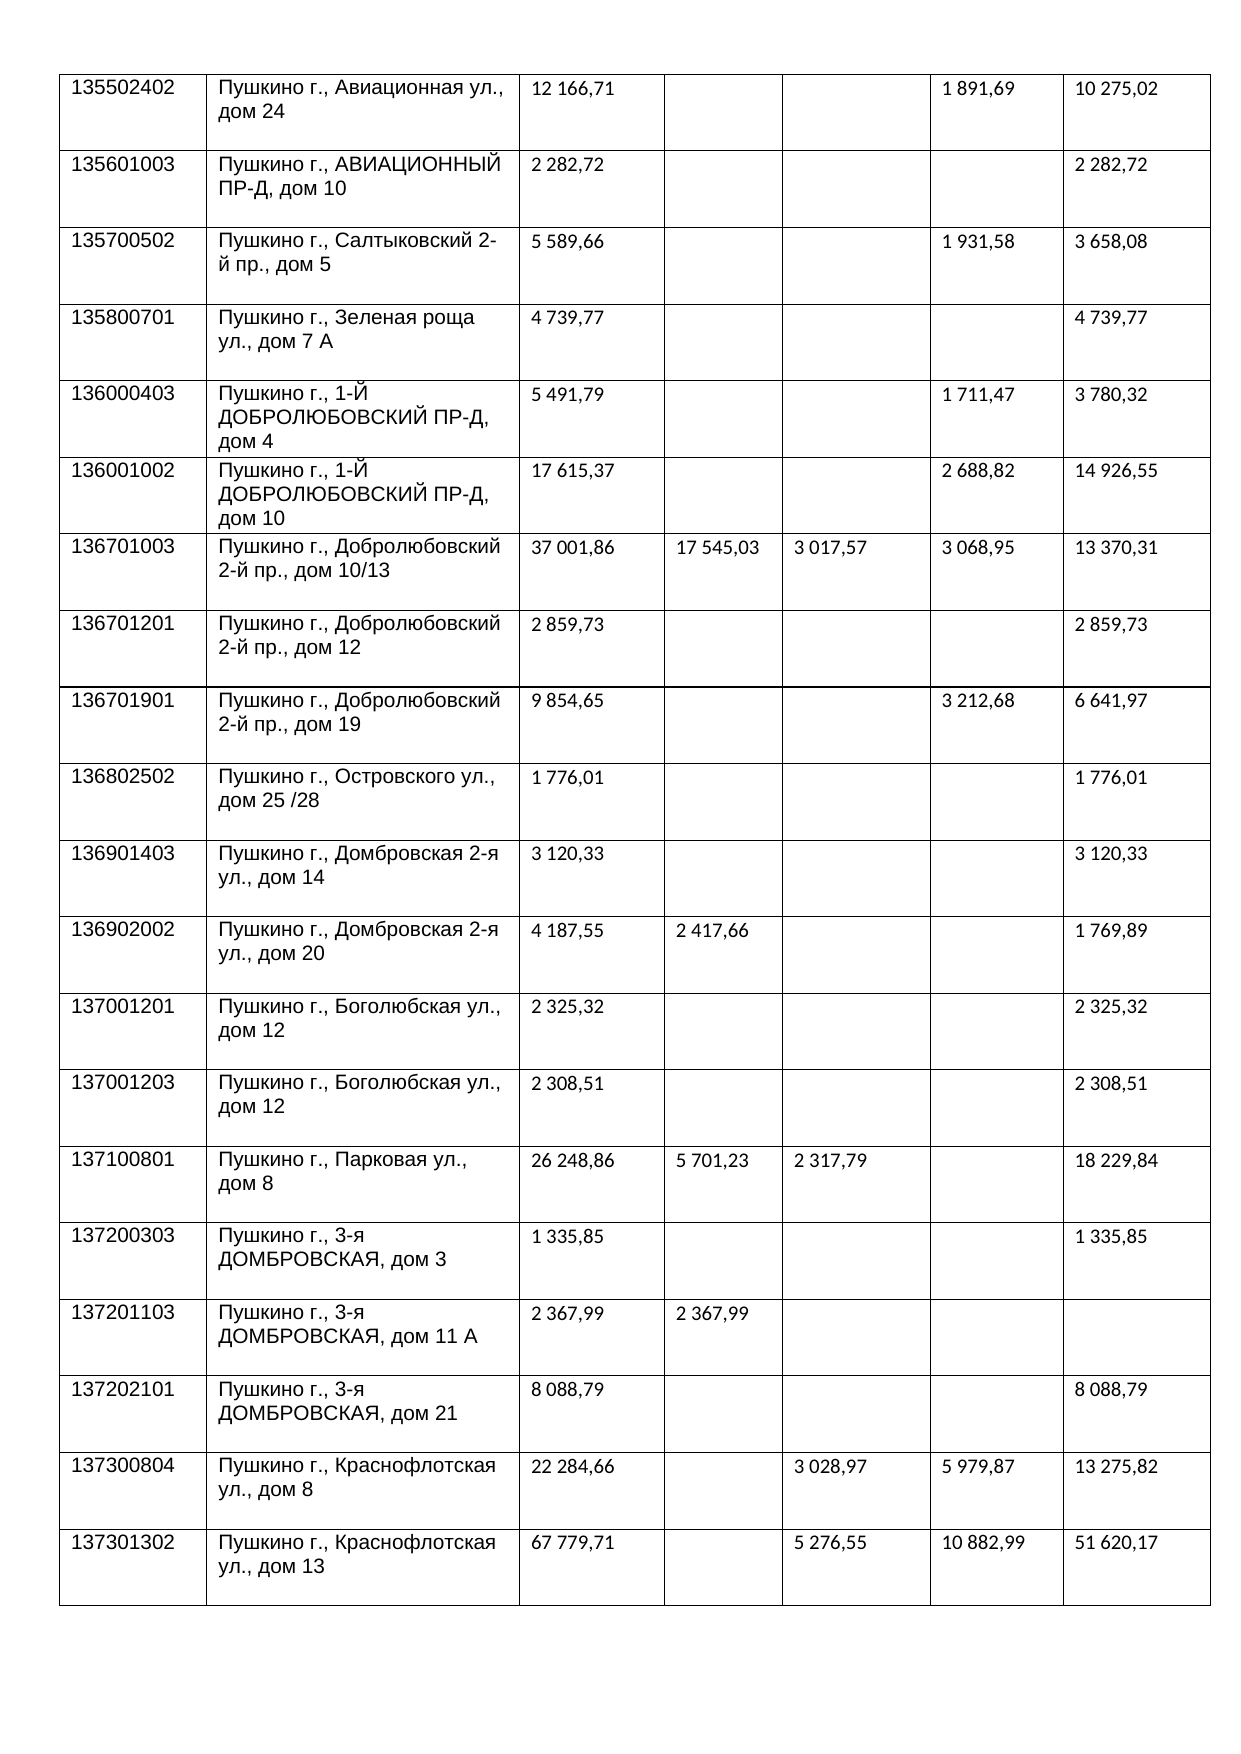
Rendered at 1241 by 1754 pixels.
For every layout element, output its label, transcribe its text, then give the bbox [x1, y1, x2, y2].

table_cell [783, 1376, 930, 1452]
table_cell [931, 1300, 1063, 1375]
table_cell Пушкино г., Краснофлотская ул., дом 8 [207, 1453, 519, 1528]
table_cell Пушкино г., Добролюбовский 2-й пр., дом 19 [207, 688, 519, 763]
table_cell [783, 917, 930, 993]
table_cell [931, 611, 1063, 686]
table_cell Пушкино г., 1-Й ДОБРОЛЮБОВСКИЙ ПР-Д, дом 10 [207, 458, 519, 533]
table_cell [931, 1223, 1063, 1299]
table_cell 1 891,69 [931, 75, 1063, 150]
table_cell 2 282,72 [520, 151, 664, 227]
table_cell 12 166,71 [520, 75, 664, 150]
table_cell [1064, 1300, 1210, 1375]
table_cell 1 776,01 [520, 764, 664, 839]
table_cell 136802502 [60, 764, 206, 839]
table_cell 1 335,85 [1064, 1223, 1210, 1299]
table_cell 136001002 [60, 458, 206, 533]
table_cell 5 701,23 [665, 1147, 782, 1222]
table_cell 3 017,57 [783, 534, 930, 610]
table_cell Пушкино г., Боголюбская ул., дом 12 [207, 994, 519, 1069]
table_cell 137001201 [60, 994, 206, 1069]
table_cell [665, 228, 782, 303]
table_cell 137202101 [60, 1376, 206, 1452]
table_cell 3 068,95 [931, 534, 1063, 610]
table_cell [665, 1530, 782, 1605]
table_cell 2 417,66 [665, 917, 782, 993]
table_cell [783, 688, 930, 763]
table_cell [665, 764, 782, 839]
table_cell 1 335,85 [520, 1223, 664, 1299]
table_cell [783, 151, 930, 227]
table_cell 2 688,82 [931, 458, 1063, 533]
table_cell 5 979,87 [931, 1453, 1063, 1528]
table_cell [783, 228, 930, 303]
table_cell 5 276,55 [783, 1530, 930, 1605]
table_cell 135601003 [60, 151, 206, 227]
table_cell 135700502 [60, 228, 206, 303]
table_cell [665, 458, 782, 533]
table_cell [783, 994, 930, 1069]
table_cell 3 120,33 [520, 841, 664, 916]
table_cell Пушкино г., Добролюбовский 2-й пр., дом 12 [207, 611, 519, 686]
table_cell [931, 1147, 1063, 1222]
table_cell [931, 917, 1063, 993]
table_cell [783, 458, 930, 533]
table_cell 3 212,68 [931, 688, 1063, 763]
table_cell 3 780,32 [1064, 381, 1210, 457]
table_cell [665, 1376, 782, 1452]
table_cell 18 229,84 [1064, 1147, 1210, 1222]
table_cell [783, 1223, 930, 1299]
table_cell 4 739,77 [520, 305, 664, 380]
table_cell 2 282,72 [1064, 151, 1210, 227]
table_cell 3 028,97 [783, 1453, 930, 1528]
table_cell [665, 1223, 782, 1299]
table_cell [931, 305, 1063, 380]
table_cell [783, 611, 930, 686]
table_cell 14 926,55 [1064, 458, 1210, 533]
table_cell [931, 994, 1063, 1069]
table_cell 5 589,66 [520, 228, 664, 303]
table_cell Пушкино г., Краснофлотская ул., дом 13 [207, 1530, 519, 1605]
table_cell [665, 75, 782, 150]
table_cell [783, 1070, 930, 1146]
table_cell 8 088,79 [520, 1376, 664, 1452]
table_cell Пушкино г., 3-я ДОМБРОВСКАЯ, дом 3 [207, 1223, 519, 1299]
table_cell Пушкино г., Добролюбовский 2-й пр., дом 10/13 [207, 534, 519, 610]
table_cell [931, 1070, 1063, 1146]
table_cell 10 882,99 [931, 1530, 1063, 1605]
table_cell 136902002 [60, 917, 206, 993]
table_cell 2 859,73 [1064, 611, 1210, 686]
table_cell 22 284,66 [520, 1453, 664, 1528]
table_cell 136901403 [60, 841, 206, 916]
table_cell 51 620,17 [1064, 1530, 1210, 1605]
table_cell [931, 151, 1063, 227]
table_cell [783, 1300, 930, 1375]
table_cell 2 367,99 [665, 1300, 782, 1375]
table_cell 1 769,89 [1064, 917, 1210, 993]
table_cell 137201103 [60, 1300, 206, 1375]
table_cell 26 248,86 [520, 1147, 664, 1222]
table_cell 1 711,47 [931, 381, 1063, 457]
table_cell [783, 305, 930, 380]
table_cell Пушкино г., Боголюбская ул., дом 12 [207, 1070, 519, 1146]
table_cell 137301302 [60, 1530, 206, 1605]
table_cell 1 931,58 [931, 228, 1063, 303]
table_cell 137001203 [60, 1070, 206, 1146]
table_cell Пушкино г., Домбровская 2-я ул., дом 20 [207, 917, 519, 993]
table_cell Пушкино г., Домбровская 2-я ул., дом 14 [207, 841, 519, 916]
table_cell [783, 75, 930, 150]
table_cell 17 545,03 [665, 534, 782, 610]
table_cell Пушкино г., АВИАЦИОННЫЙ ПР-Д, дом 10 [207, 151, 519, 227]
table_cell Пушкино г., 1-Й ДОБРОЛЮБОВСКИЙ ПР-Д, дом 4 [207, 381, 519, 457]
table_cell [783, 764, 930, 839]
table_cell 137200303 [60, 1223, 206, 1299]
table_cell [665, 151, 782, 227]
table_cell 67 779,71 [520, 1530, 664, 1605]
table_cell 135800701 [60, 305, 206, 380]
table_cell 2 859,73 [520, 611, 664, 686]
table_cell 5 491,79 [520, 381, 664, 457]
table_cell 3 120,33 [1064, 841, 1210, 916]
table_cell 137100801 [60, 1147, 206, 1222]
table_cell Пушкино г., 3-я ДОМБРОВСКАЯ, дом 21 [207, 1376, 519, 1452]
table_cell 137300804 [60, 1453, 206, 1528]
table_cell 136701901 [60, 688, 206, 763]
table_cell 135502402 [60, 75, 206, 150]
table_cell [665, 1453, 782, 1528]
table_cell [665, 611, 782, 686]
table_cell Пушкино г., Авиационная ул., дом 24 [207, 75, 519, 150]
table_cell 1 776,01 [1064, 764, 1210, 839]
table_cell Пушкино г., Салтыковский 2-й пр., дом 5 [207, 228, 519, 303]
table_cell 2 367,99 [520, 1300, 664, 1375]
table_cell [665, 994, 782, 1069]
table_cell 136000403 [60, 381, 206, 457]
table_cell Пушкино г., Островского ул., дом 25 /28 [207, 764, 519, 839]
table_cell 8 088,79 [1064, 1376, 1210, 1452]
table_cell 2 325,32 [1064, 994, 1210, 1069]
table_cell 2 317,79 [783, 1147, 930, 1222]
table_cell 4 187,55 [520, 917, 664, 993]
table_cell 13 275,82 [1064, 1453, 1210, 1528]
table_cell 2 308,51 [1064, 1070, 1210, 1146]
table_cell 4 739,77 [1064, 305, 1210, 380]
table_cell [665, 381, 782, 457]
table_cell [783, 381, 930, 457]
table_cell 13 370,31 [1064, 534, 1210, 610]
table_cell [931, 764, 1063, 839]
table_cell Пушкино г., 3-я ДОМБРОВСКАЯ, дом 11 А [207, 1300, 519, 1375]
table_cell Пушкино г., Зеленая роща ул., дом 7 А [207, 305, 519, 380]
table_cell [665, 688, 782, 763]
table_cell [931, 1376, 1063, 1452]
table_cell Пушкино г., Парковая ул., дом 8 [207, 1147, 519, 1222]
table_cell [665, 305, 782, 380]
table_cell 37 001,86 [520, 534, 664, 610]
table_cell 10 275,02 [1064, 75, 1210, 150]
table_cell [665, 841, 782, 916]
table_cell [665, 1070, 782, 1146]
table_cell 17 615,37 [520, 458, 664, 533]
table_cell 136701003 [60, 534, 206, 610]
table_cell 6 641,97 [1064, 688, 1210, 763]
table_cell 136701201 [60, 611, 206, 686]
table_cell 9 854,65 [520, 688, 664, 763]
table_cell 2 325,32 [520, 994, 664, 1069]
table_cell [783, 841, 930, 916]
table_cell [931, 841, 1063, 916]
table_cell 3 658,08 [1064, 228, 1210, 303]
table_cell 2 308,51 [520, 1070, 664, 1146]
